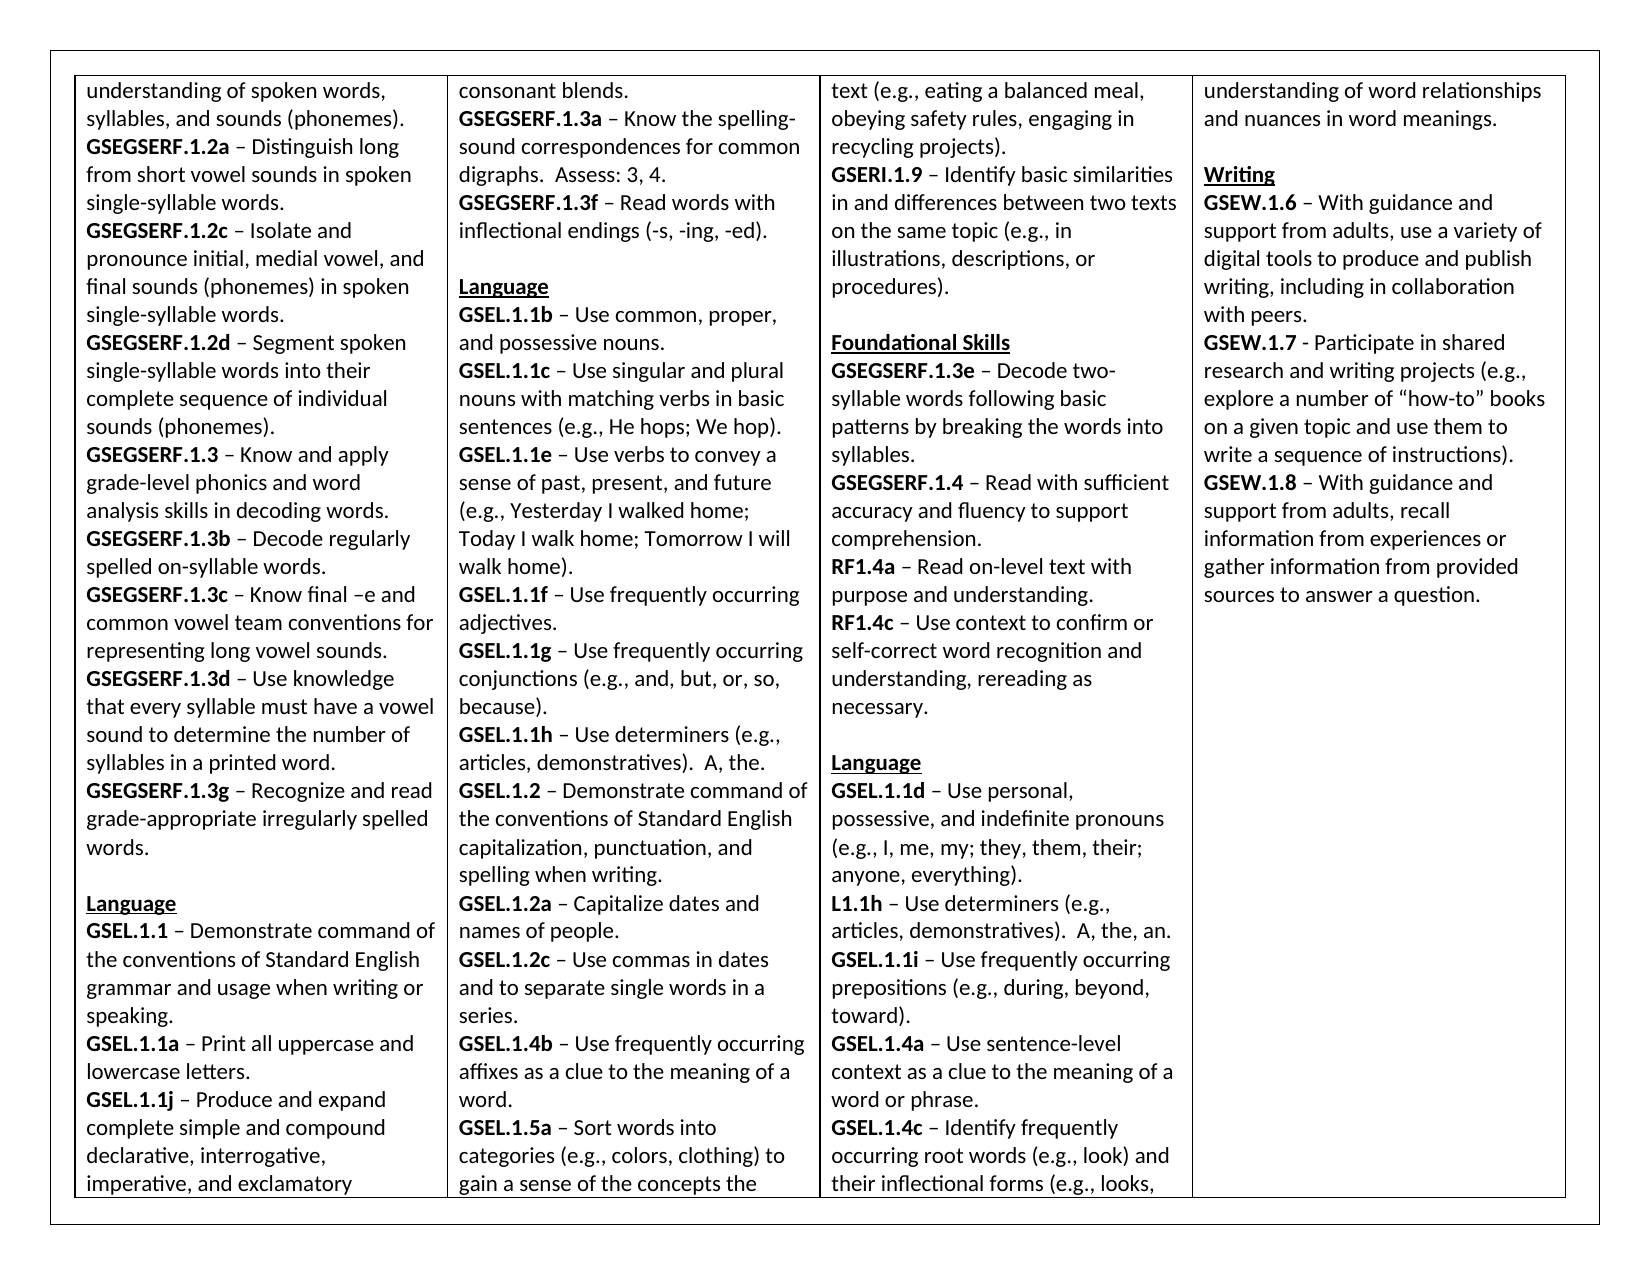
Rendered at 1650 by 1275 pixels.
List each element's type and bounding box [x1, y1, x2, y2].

table_cell [821, 76, 1192, 1197]
table_cell [1193, 76, 1565, 1197]
table_cell [76, 76, 447, 1197]
table_cell [448, 76, 819, 1197]
